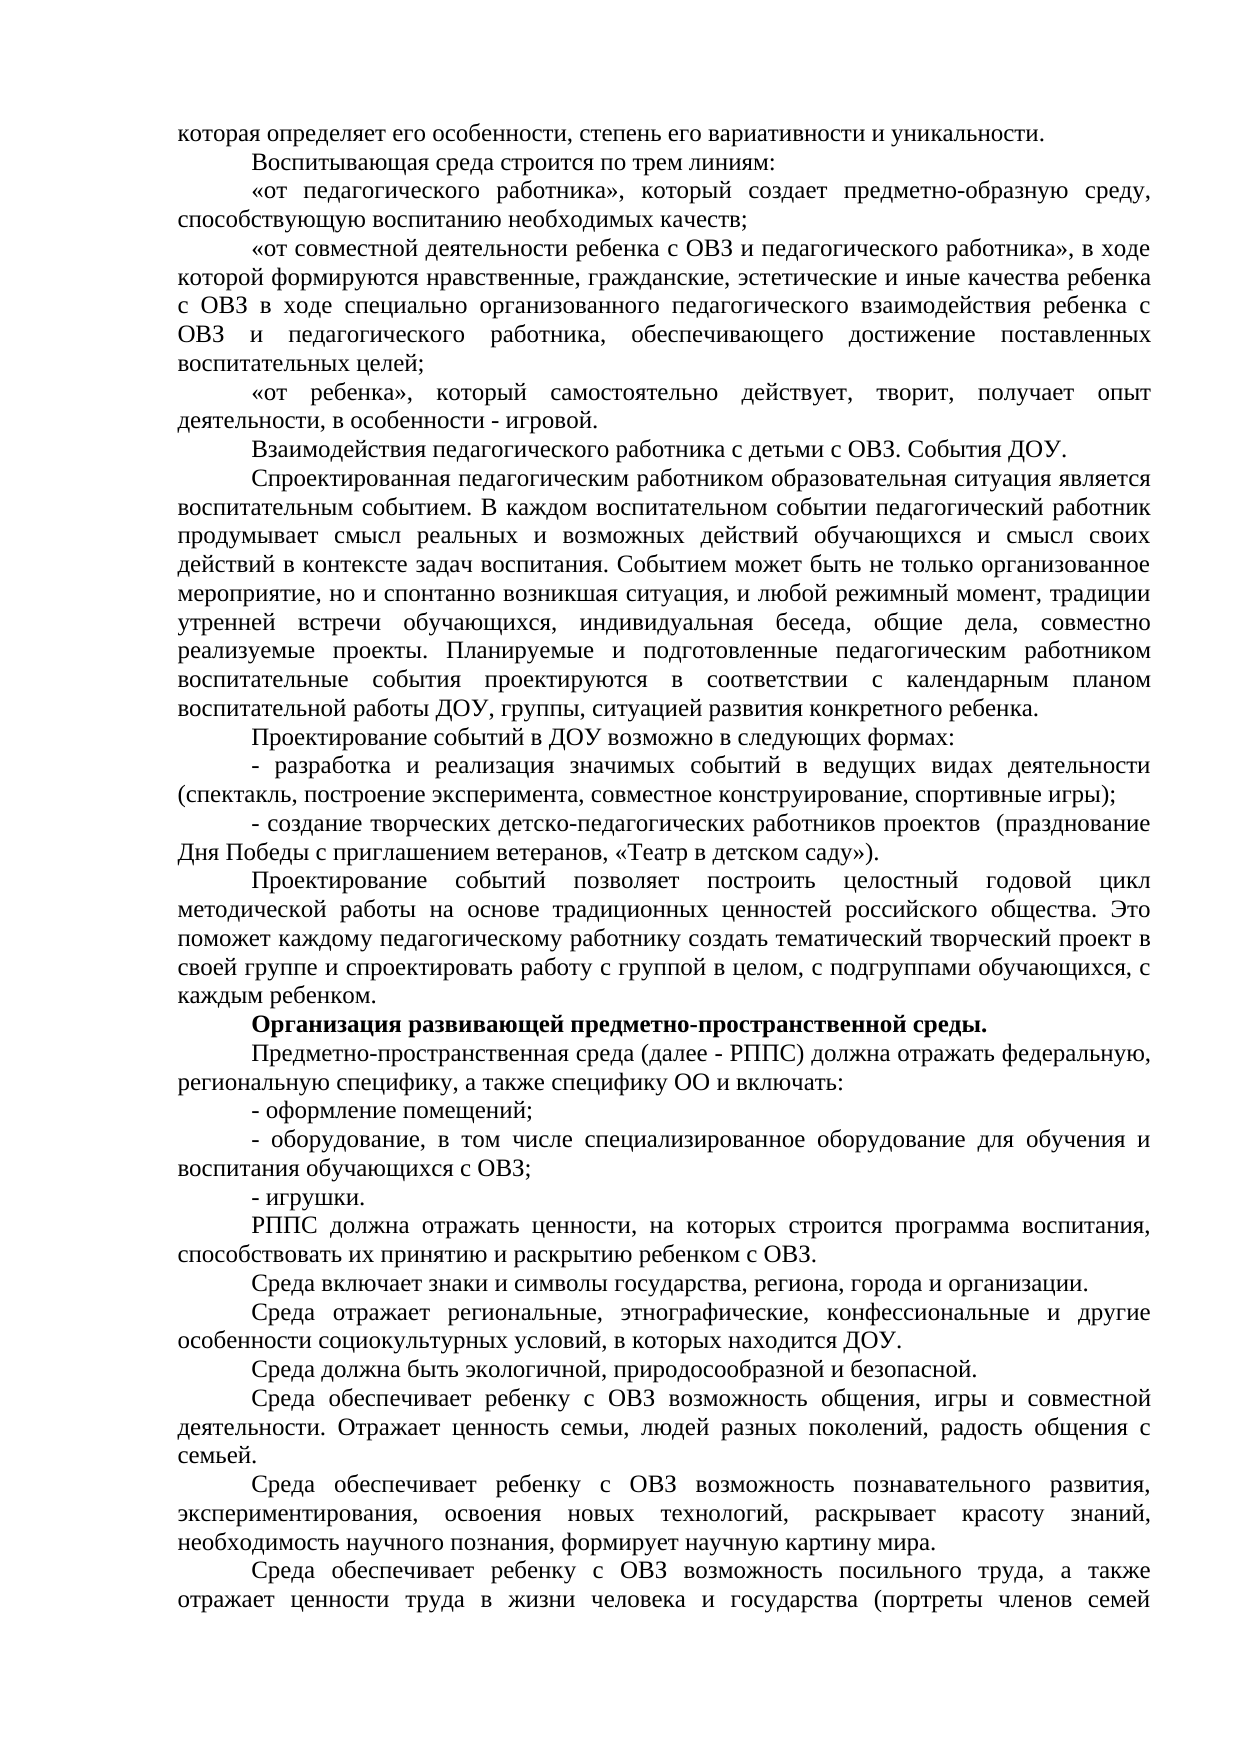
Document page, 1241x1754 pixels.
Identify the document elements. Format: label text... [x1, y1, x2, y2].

text - создание творческих детско-педагогических работников проектов (празднование Дня Победы с приглашением ветеранов, «Театр в детском саду»). [177, 808, 1152, 866]
text - игрушки. [177, 1182, 1152, 1211]
text Воспитывающая среда строится по трем линиям: [177, 147, 1152, 176]
text «от ребенка», который самостоятельно действует, творит, получает опыт деятельности, в особенности - игровой. [177, 377, 1152, 434]
text Взаимодействия педагогического работника с детьми с ОВЗ. События ДОУ. [177, 434, 1152, 463]
text Среда обеспечивает ребенку с ОВЗ возможность познавательного развития, экспериментирования, освоения новых технологий, раскрывает красоту знаний, необходимость научного познания, формирует научную картину мира. [177, 1469, 1152, 1556]
text - оборудование, в том числе специализированное оборудование для обучения и воспитания обучающихся с ОВЗ; [177, 1124, 1152, 1182]
text Среда отражает региональные, этнографические, конфессиональные и другие особенности социокультурных условий, в которых находится ДОУ. [177, 1297, 1152, 1354]
text - оформление помещений; [177, 1096, 1152, 1124]
text Среда должна быть экологичной, природосообразной и безопасной. [177, 1354, 1152, 1383]
text Среда включает знаки и символы государства, региона, города и организации. [177, 1268, 1152, 1297]
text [177, 1556, 1152, 1613]
text Спроектированная педагогическим работником образовательная ситуация является воспитательным событием. В каждом воспитательном событии педагогический работник продумывает смысл реальных и возможных действий обучающихся и смысл своих действий в контексте задач воспитания. Событием может быть не только организованное мероприятие, но и спонтанно возникшая ситуация, и любой режимный момент, традиции утренней встречи обучающихся, индивидуальная беседа, общие дела, совместно реализуемые проекты. Планируемые и подготовленные педагогическим работником воспитательные события проектируются в соответствии с календарным планом воспитательной работы ДОУ, группы, ситуацией развития конкретного ребенка. [177, 463, 1152, 722]
text «от совместной деятельности ребенка с ОВЗ и педагогического работника», в ходе которой формируются нравственные, гражданские, эстетические и иные качества ребенка с ОВЗ в ходе специально организованного педагогического взаимодействия ребенка с ОВЗ и педагогического работника, обеспечивающего достижение поставленных воспитательных целей; [177, 233, 1152, 377]
text Среда обеспечивает ребенку с ОВЗ возможность общения, игры и совместной деятельности. Отражает ценность семьи, людей разных поколений, радость общения с семьей. [177, 1383, 1152, 1469]
text РППС должна отражать ценности, на которых строится программа воспитания, способствовать их принятию и раскрытию ребенком с ОВЗ. [177, 1211, 1152, 1268]
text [177, 118, 1152, 147]
text - разработка и реализация значимых событий в ведущих видах деятельности (спектакль, построение эксперимента, совместное конструирование, спортивные игры); [177, 751, 1152, 808]
text «от педагогического работника», который создает предметно-образную среду, способствующую воспитанию необходимых качеств; [177, 176, 1152, 233]
text Проектирование событий в ДОУ возможно в следующих формах: [177, 722, 1152, 751]
text Организация развивающей предметно-пространственной среды. [177, 1009, 1152, 1038]
text Предметно-пространственная среда (далее - РППС) должна отражать федеральную, региональную специфику, а также специфику ОО и включать: [177, 1038, 1152, 1096]
text Проектирование событий позволяет построить целостный годовой цикл методической работы на основе традиционных ценностей российского общества. Это поможет каждому педагогическому работнику создать тематический творческий проект в своей группе и спроектировать работу с группой в целом, с подгруппами обучающихся, с каждым ребенком. [177, 866, 1152, 1009]
